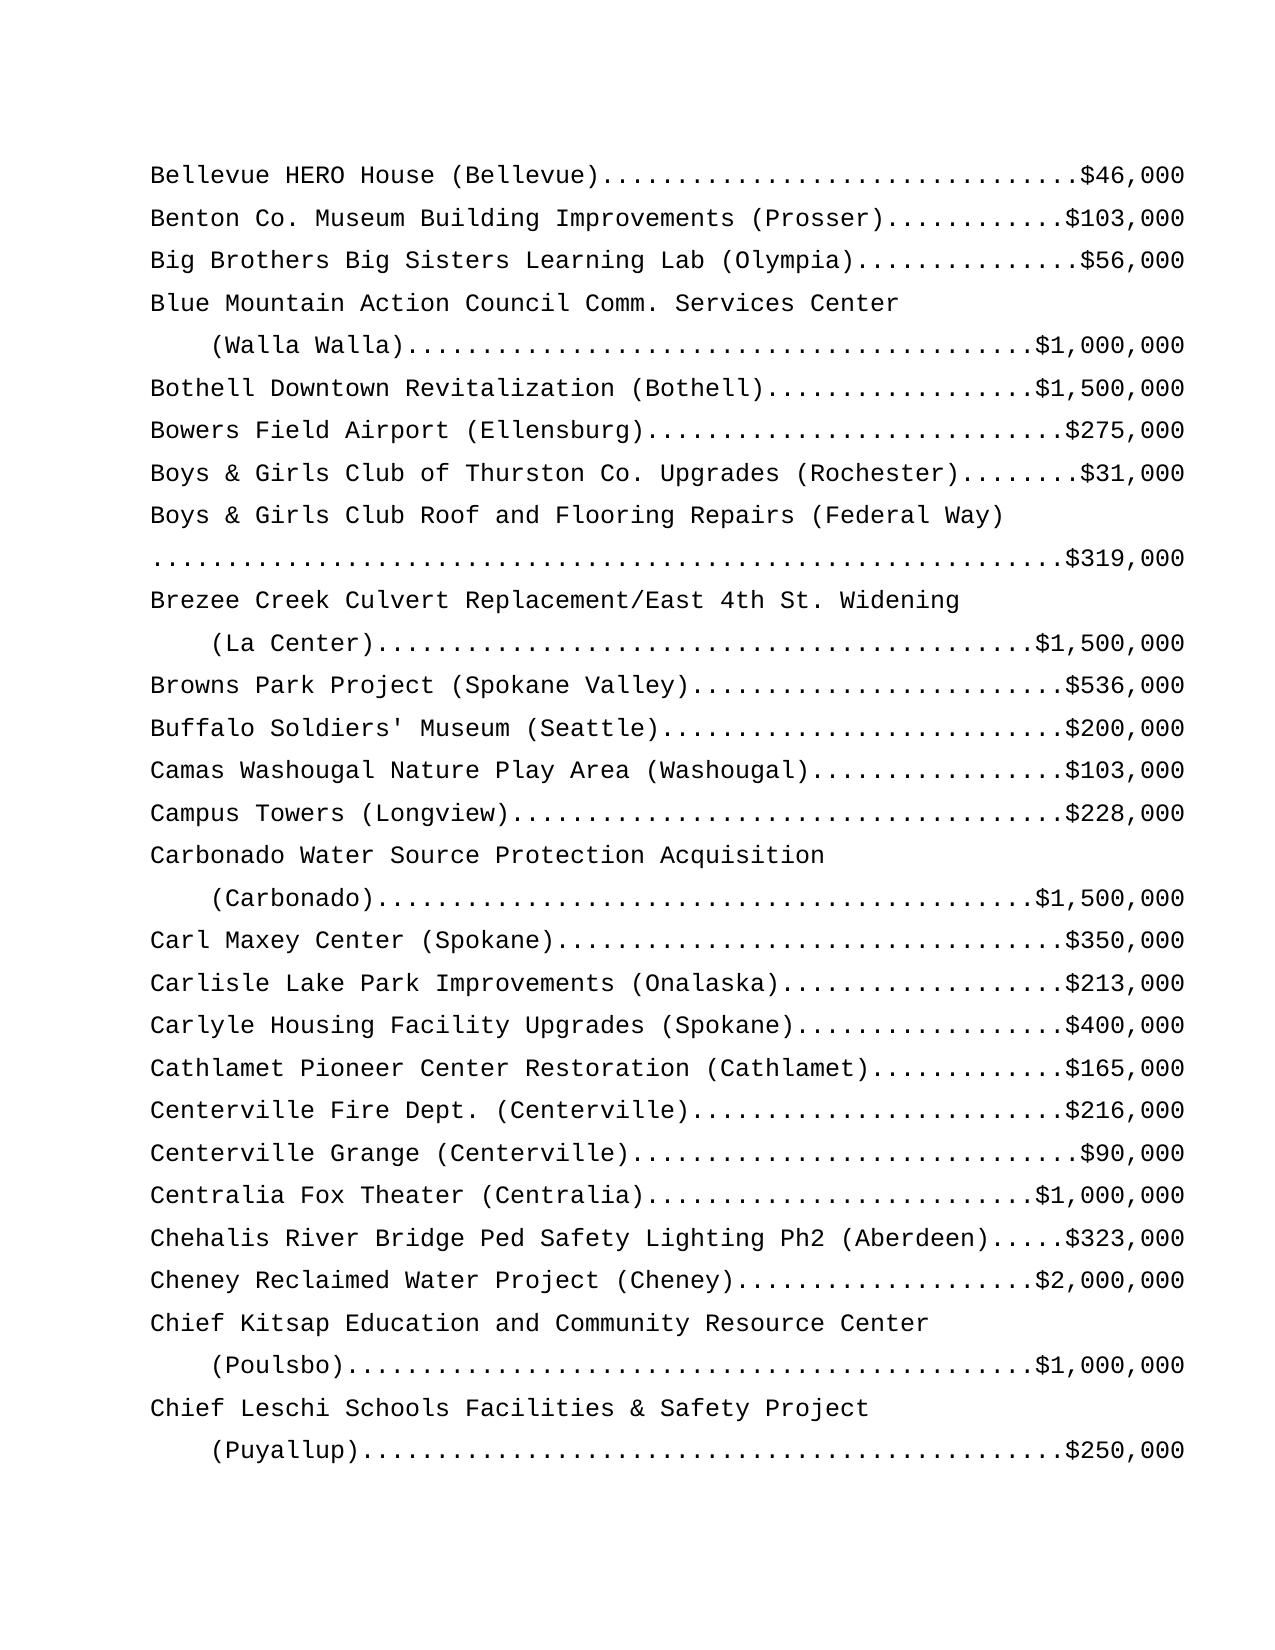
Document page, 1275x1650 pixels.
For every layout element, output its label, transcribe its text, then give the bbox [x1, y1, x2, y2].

text Chief Kitsap Education and Community Resource Center [150, 1297, 1125, 1340]
text Boys & Girls Club Roof and Flooring Repairs (Federal Way) $319,000 [150, 490, 1125, 575]
text Carl Maxey Center (Spokane) $350,000 [150, 915, 1125, 957]
text Centralia Fox Theater (Centralia) $1,000,000 [150, 1170, 1125, 1212]
text (Puyallup) $250,000 [150, 1425, 1125, 1467]
text Carbonado Water Source Protection Acquisition [150, 830, 1125, 872]
text Browns Park Project (Spokane Valley) $536,000 [150, 660, 1125, 702]
text Buffalo Soldiers' Museum (Seattle) $200,000 [150, 702, 1125, 745]
text Chehalis River Bridge Ped Safety Lighting Ph2 (Aberdeen) $323,000 [150, 1212, 1125, 1255]
text Bellevue HERO House (Bellevue) $46,000 [150, 150, 1125, 192]
text (Carbonado) $1,500,000 [150, 872, 1125, 915]
text Brezee Creek Culvert Replacement/East 4th St. Widening [150, 575, 1125, 617]
text (Walla Walla) $1,000,000 [150, 320, 1125, 362]
text Boys & Girls Club of Thurston Co. Upgrades (Rochester) $31,000 [150, 447, 1125, 490]
text Benton Co. Museum Building Improvements (Prosser) $103,000 [150, 192, 1125, 235]
text Cathlamet Pioneer Center Restoration (Cathlamet) $165,000 [150, 1042, 1125, 1085]
text Campus Towers (Longview) $228,000 [150, 787, 1125, 830]
text (Poulsbo) $1,000,000 [150, 1340, 1125, 1382]
text Centerville Fire Dept. (Centerville) $216,000 [150, 1085, 1125, 1127]
text Bowers Field Airport (Ellensburg) $275,000 [150, 405, 1125, 447]
text (La Center) $1,500,000 [150, 617, 1125, 660]
text Camas Washougal Nature Play Area (Washougal) $103,000 [150, 745, 1125, 787]
text Blue Mountain Action Council Comm. Services Center [150, 277, 1125, 320]
text Cheney Reclaimed Water Project (Cheney) $2,000,000 [150, 1255, 1125, 1297]
text Carlyle Housing Facility Upgrades (Spokane) $400,000 [150, 1000, 1125, 1042]
text Bothell Downtown Revitalization (Bothell) $1,500,000 [150, 362, 1125, 405]
text Big Brothers Big Sisters Learning Lab (Olympia) $56,000 [150, 235, 1125, 277]
text Centerville Grange (Centerville) $90,000 [150, 1127, 1125, 1170]
text Chief Leschi Schools Facilities & Safety Project [150, 1382, 1125, 1425]
text Carlisle Lake Park Improvements (Onalaska) $213,000 [150, 957, 1125, 1000]
